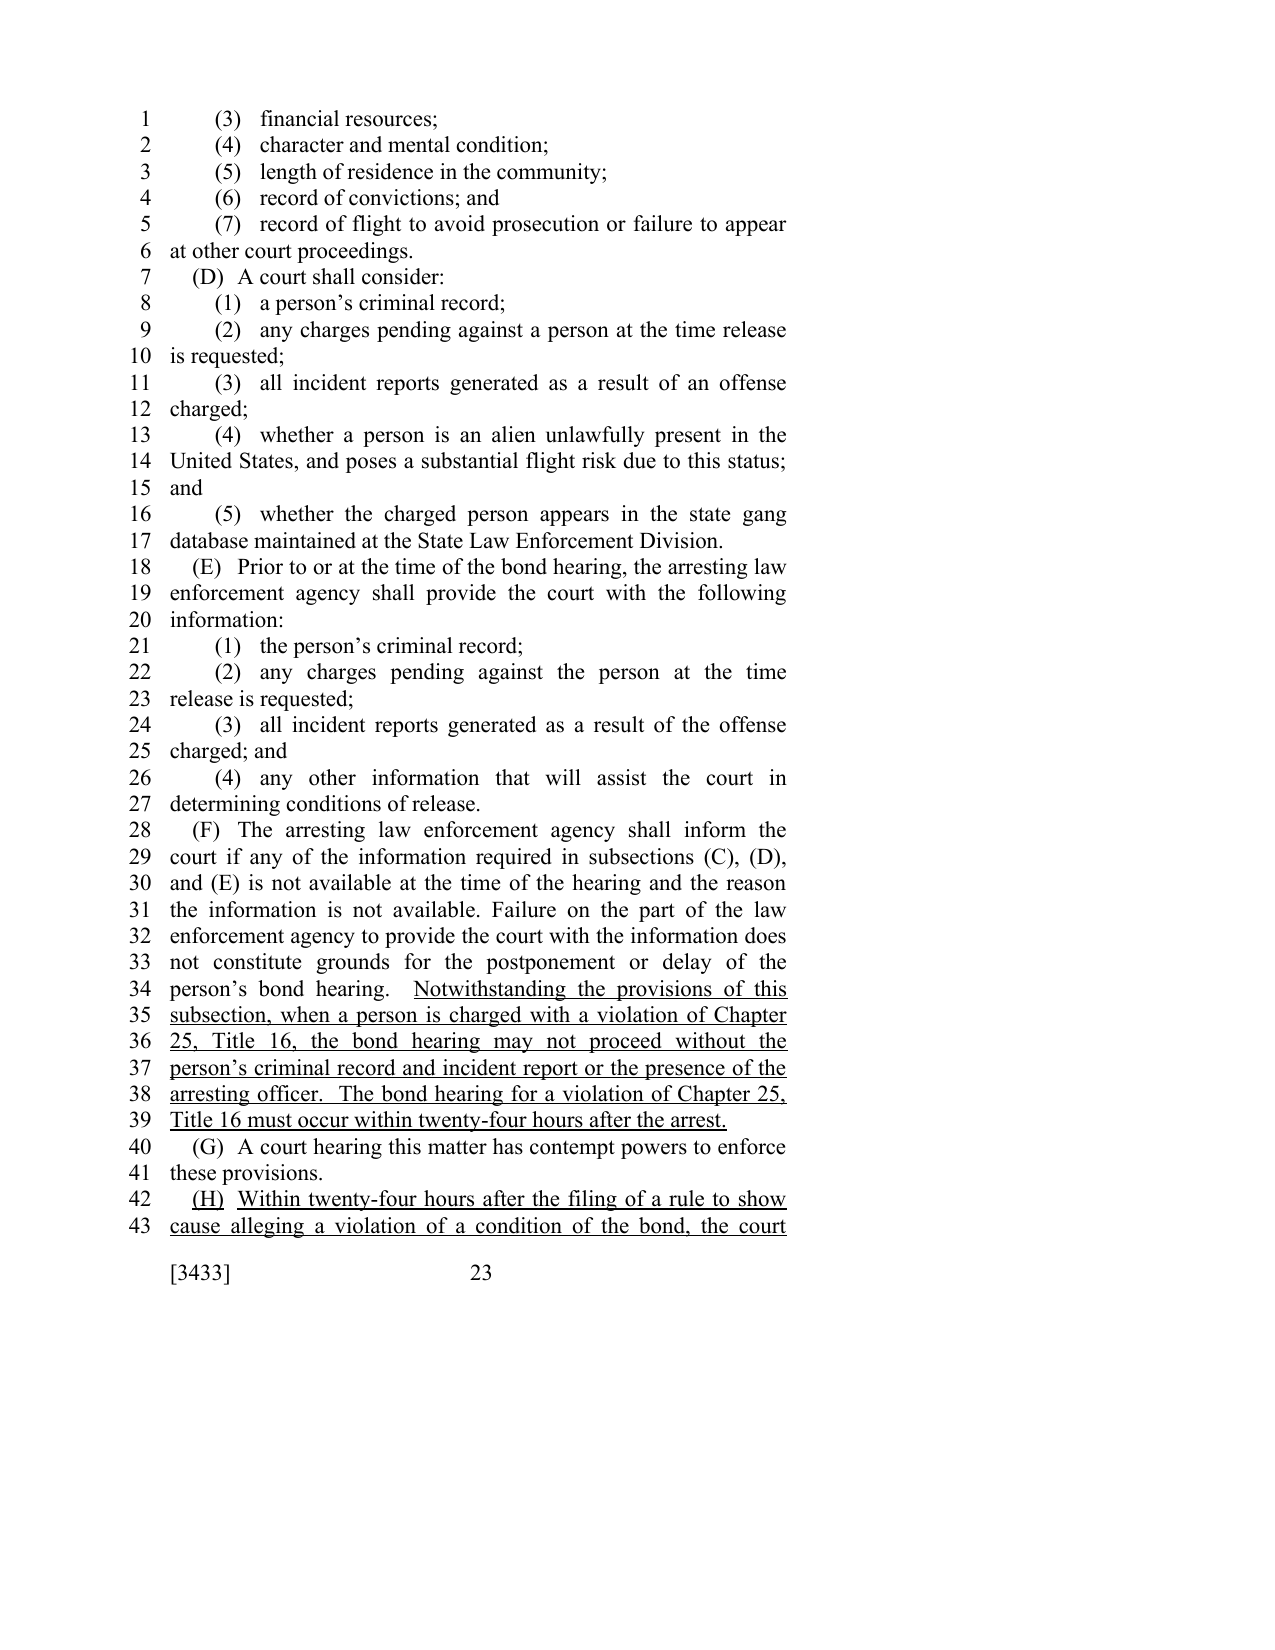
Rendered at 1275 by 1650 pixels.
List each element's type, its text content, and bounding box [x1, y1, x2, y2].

text (3) all incident reports generated as a result of the offense charged; and [169, 711, 787, 764]
text (F) The arresting law enforcement agency shall inform the court if any of the information required in subsections (C), (D), and (E) is not available at the time of the hearing and the reason the information is not available. Failure on the part of the law enforcement agency to provide the court with the information does not constitute grounds for the postponement or delay of the person’s bond hearing. Notwithstanding the provisions of this subsection, when a person is charged with a violation of Chapter 25, Title 16, the bond hearing may not proceed without the person’s criminal record and incident report or the presence of the arresting officer. The bond hearing for a violation of Chapter 25, Title 16 must occur within twenty-four hours after the arrest. [169, 817, 787, 1024]
text (5) length of residence in the community; [169, 158, 787, 184]
text (D) A court shall consider: [169, 263, 787, 289]
text (G) A court hearing this matter has contempt powers to enforce these provisions. [169, 1133, 787, 1186]
text (6) record of convictions; and [169, 184, 787, 210]
text (1) a person’s criminal record; [169, 289, 787, 316]
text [169, 1186, 787, 1235]
text (2) any charges pending against a person at the time release is requested; [169, 316, 787, 368]
text (4) character and mental condition; [169, 131, 787, 158]
text (E) Prior to or at the time of the bond hearing, the arresting law enforcement agency shall provide the court with the following information: [169, 553, 787, 632]
text (2) any charges pending against the person at the time release is requested; [169, 658, 787, 711]
text (3) financial resources; [169, 105, 787, 131]
text (7) record of flight to avoid prosecution or failure to appear at other court proceedings. [169, 210, 787, 263]
text (1) the person’s criminal record; [169, 632, 787, 658]
text (4) whether a person is an alien unlawfully present in the United States, and poses a substantial flight risk due to this status; and [169, 421, 787, 500]
text (4) any other information that will assist the court in determining conditions of release. [169, 764, 787, 817]
text (5) whether the charged person appears in the state gang database maintained at the State Law Enforcement Division. [169, 500, 787, 553]
text (3) all incident reports generated as a result of an offense charged; [169, 368, 787, 421]
